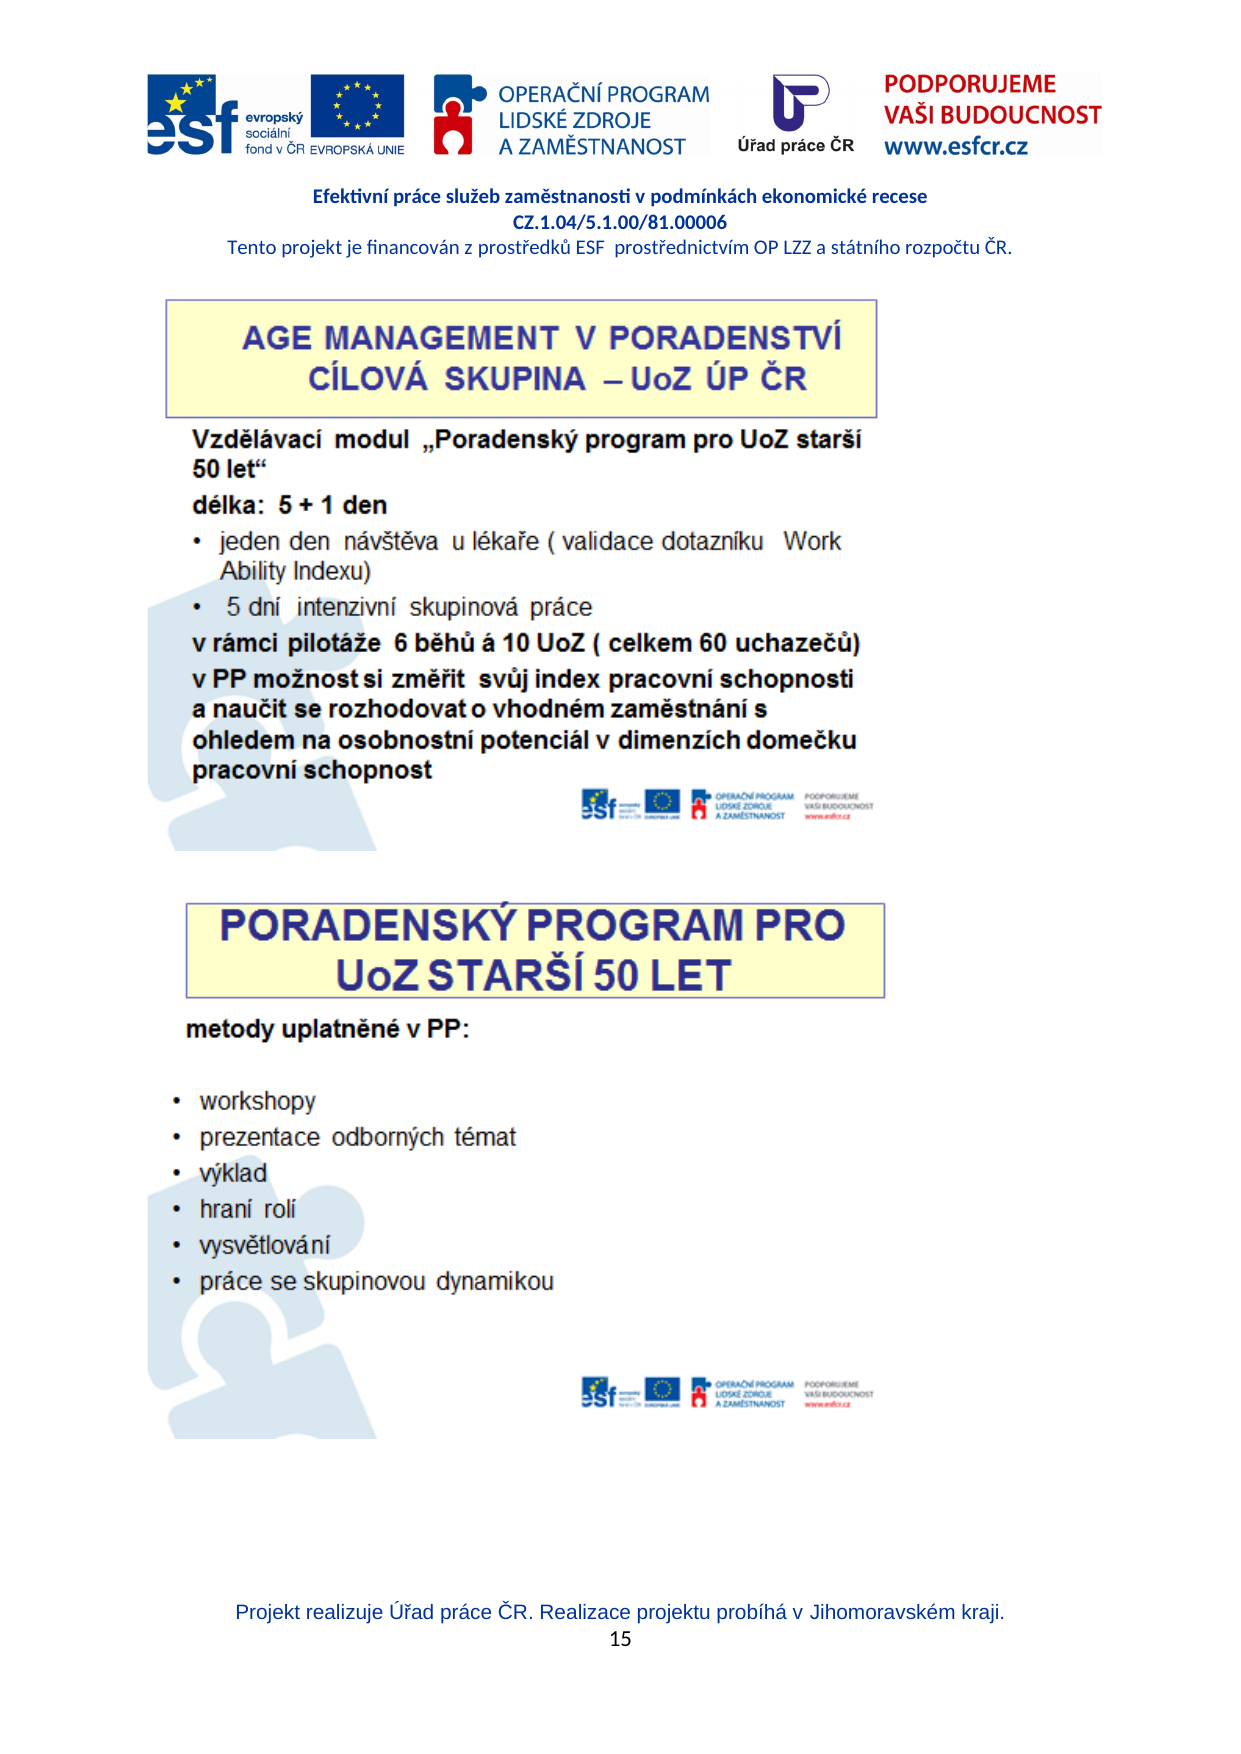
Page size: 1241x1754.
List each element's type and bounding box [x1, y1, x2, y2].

picture [147, 875, 898, 1439]
picture [147, 288, 898, 851]
picture [147, 73, 1102, 156]
